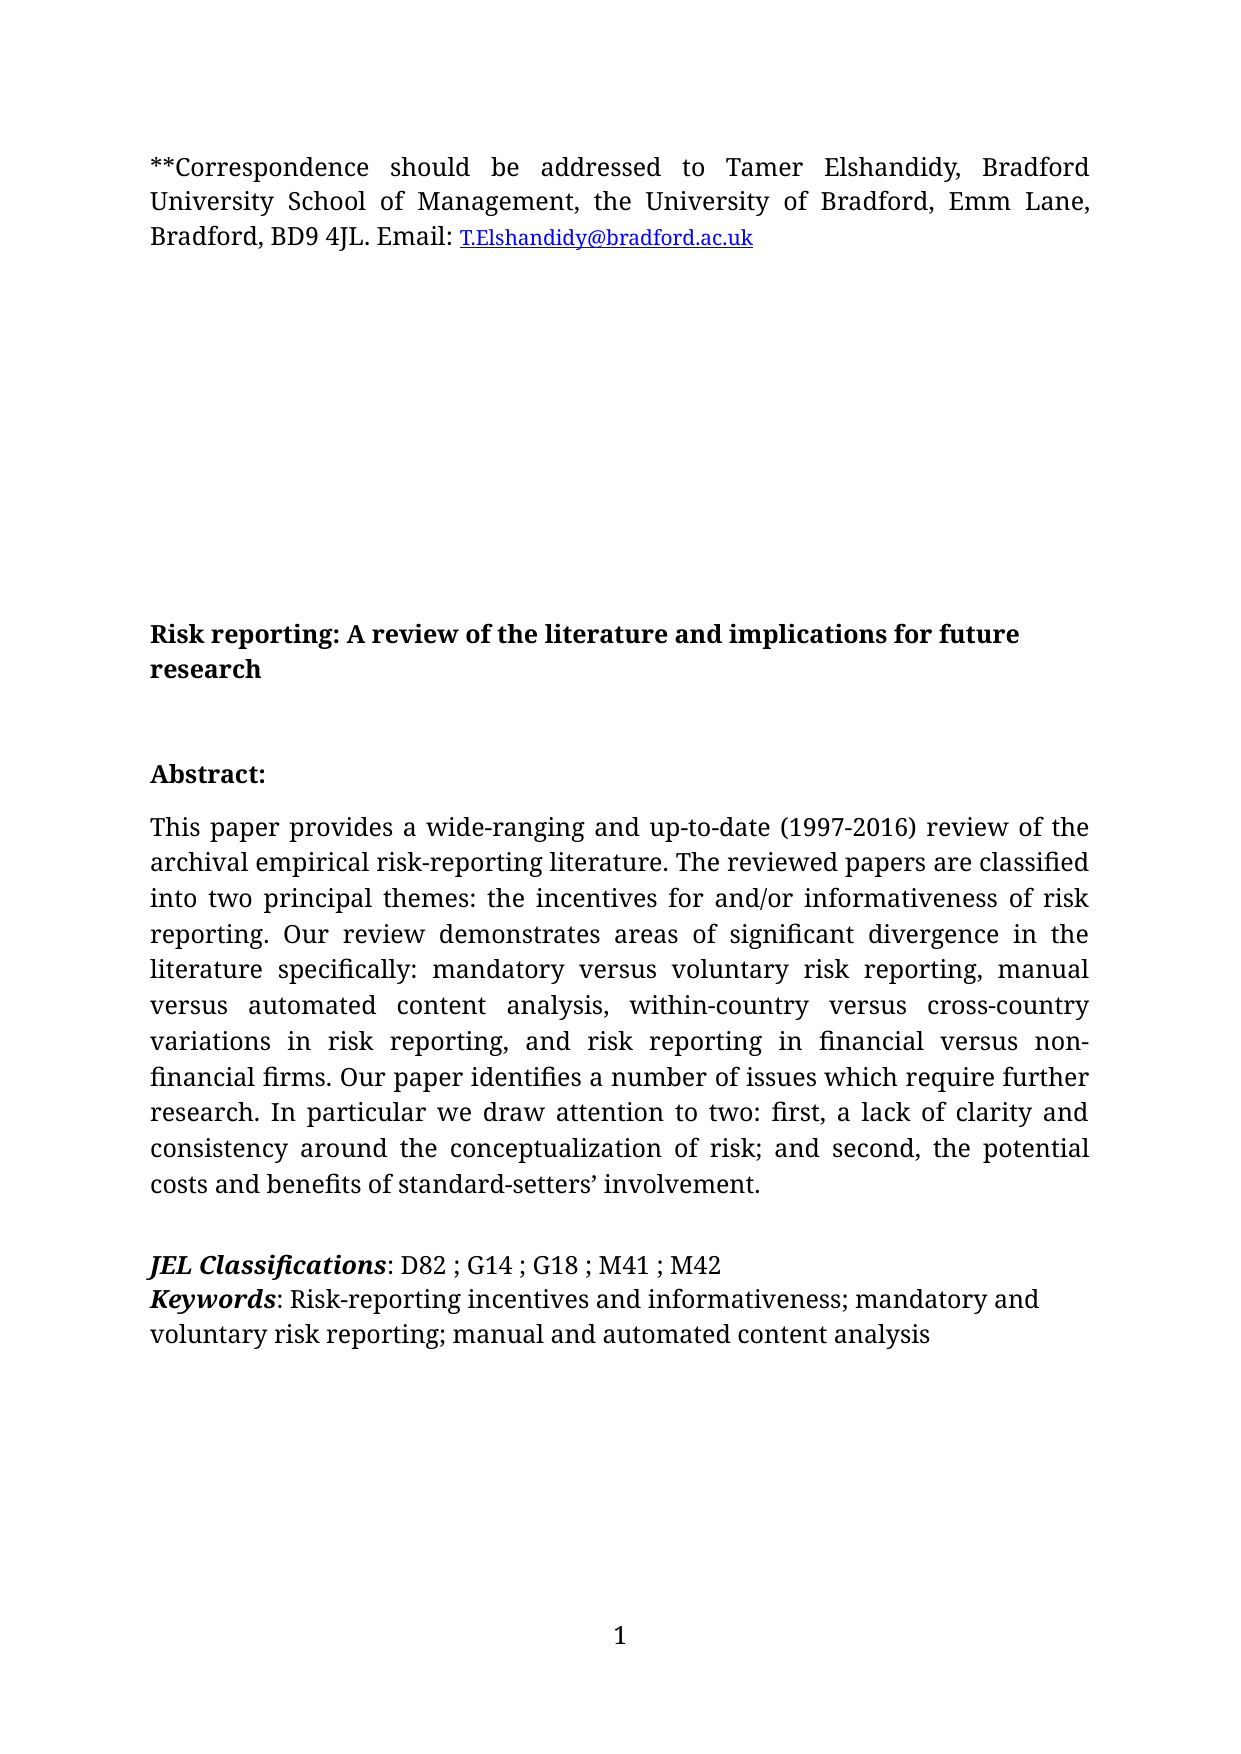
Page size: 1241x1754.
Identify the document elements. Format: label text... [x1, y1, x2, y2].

text JEL Classifications: D82 ; G14 ; G18 ; M41 ; M42 [150, 1247, 1090, 1281]
text Risk reporting: A review of the literature and implications for future research [150, 616, 1090, 686]
text This paper provides a wide-ranging and up-to-date (1997-2016) review of the archival empirical risk-reporting literature. The reviewed papers are classified into two principal themes: the incentives for and/or informativeness of risk reporting. Our review demonstrates areas of significant divergence in the literature specifically: mandatory versus voluntary risk reporting, manual versus automated content analysis, within-country versus cross-country variations in risk reporting, and risk reporting in financial versus non-financial firms. Our paper identifies a number of issues which require further research. In particular we draw attention to two: first, a lack of clarity and consistency around the conceptualization of risk; and second, the potential costs and benefits of standard-setters’ involvement. [150, 809, 1090, 1201]
text Abstract: [150, 757, 1090, 791]
text **Correspondence should be addressed to Tamer Elshandidy, Bradford University School of Management, the University of Bradford, Emm Lane, Bradford, BD9 4JL. Email: T.Elshandidy@bradford.ac.uk [150, 150, 1090, 252]
text Keywords: Risk-reporting incentives and informativeness; mandatory and voluntary risk reporting; manual and automated content analysis [150, 1281, 1090, 1351]
